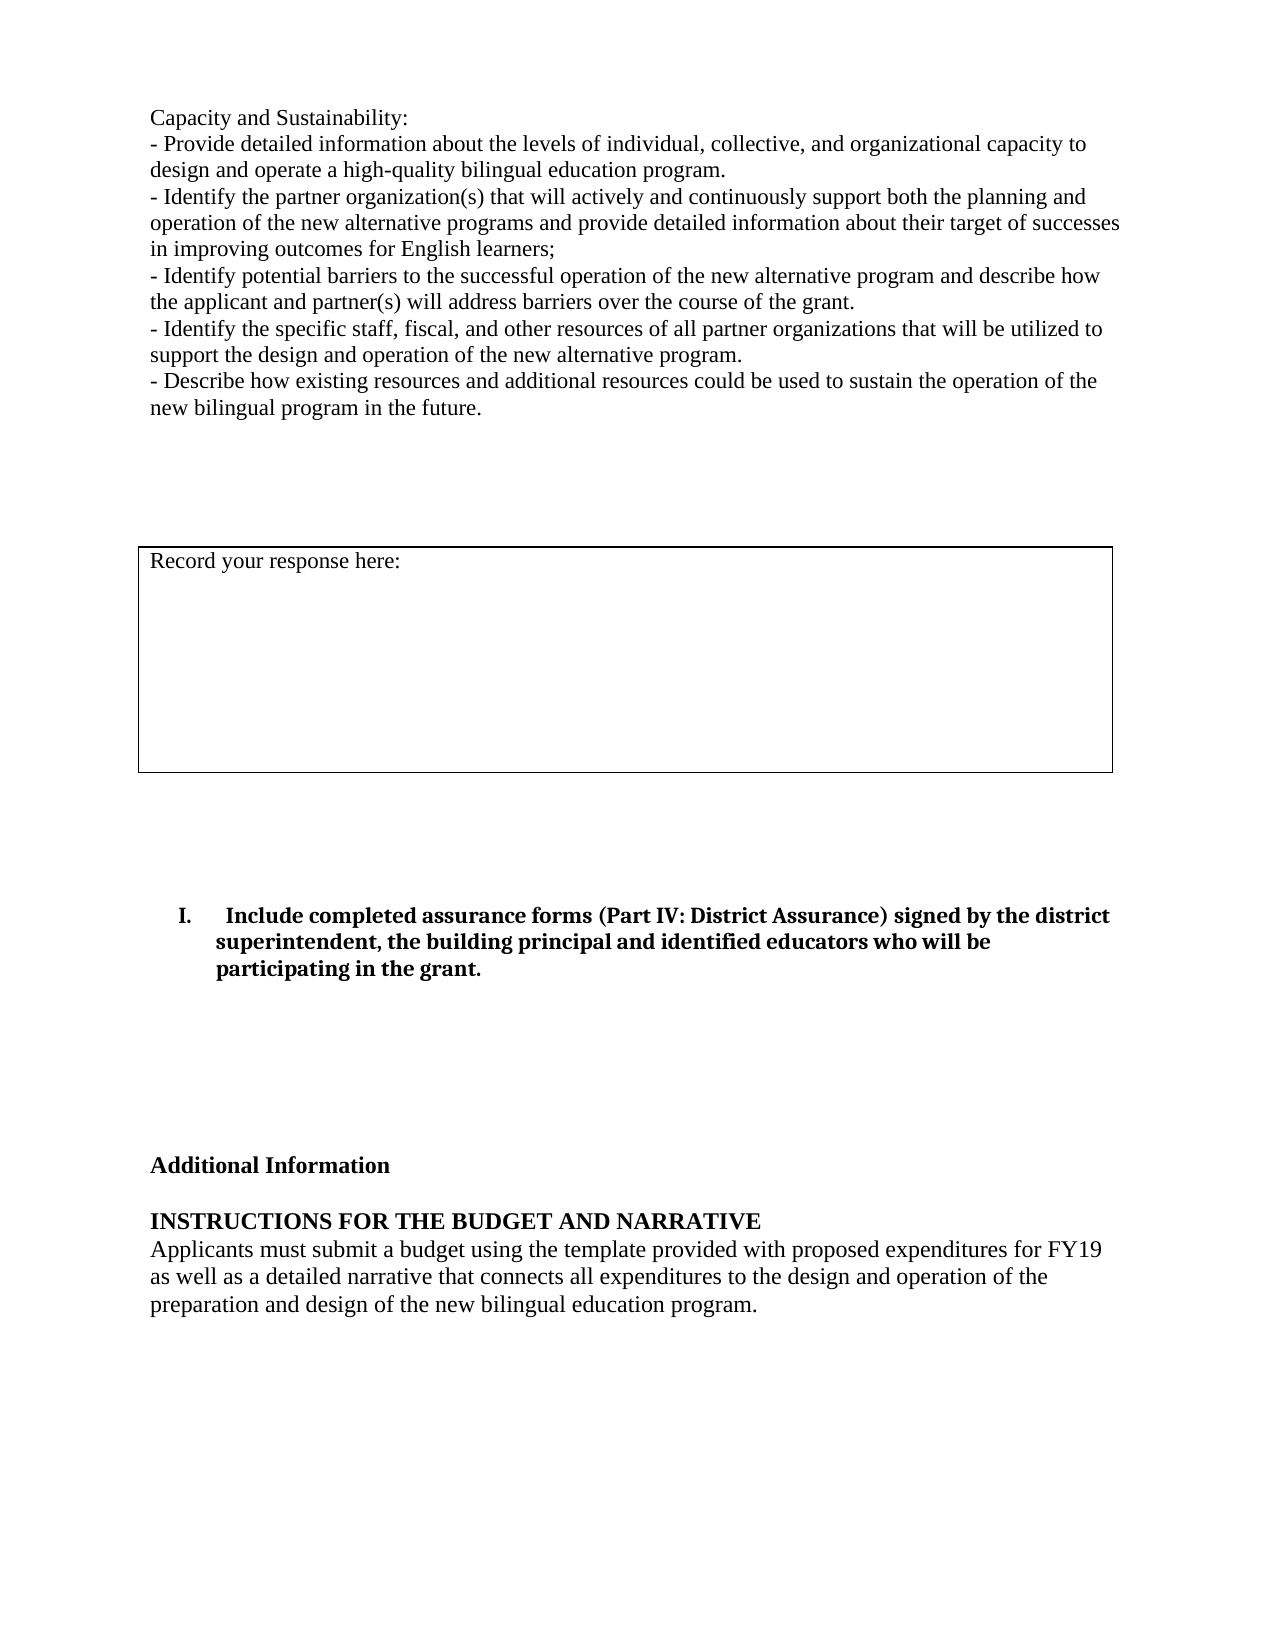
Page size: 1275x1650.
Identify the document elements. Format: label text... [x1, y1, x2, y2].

text - Identify the specific staff, fiscal, and other resources of all partner organizations that will be utilized to support the design and operation of the new alternative program. [150, 314, 1125, 367]
text Additional Information [150, 1151, 1125, 1179]
list Include completed assurance forms (Part IV: District Assurance) signed by the district superintendent, the building principal and identified educators who will be participating in the grant. [178, 903, 1125, 982]
text Capacity and Sustainability: [150, 104, 1125, 130]
text - Describe how existing resources and additional resources could be used to sustain the operation of the new bilingual program in the future. [150, 367, 1125, 420]
text Applicants must submit a budget using the template provided with proposed expenditures for FY19 as well as a detailed narrative that connects all expenditures to the design and operation of the preparation and design of the new bilingual education program. [150, 1235, 1125, 1317]
text - Identify the partner organization(s) that will actively and continuously support both the planning and operation of the new alternative programs and provide detailed information about their target of successes in improving outcomes for English learners; [150, 183, 1125, 262]
text - Identify potential barriers to the successful operation of the new alternative program and describe how the applicant and partner(s) will address barriers over the course of the grant. [150, 262, 1125, 314]
text - Provide detailed information about the levels of individual, collective, and organizational capacity to design and operate a high-quality bilingual education program. [150, 130, 1125, 183]
table_header Record your response here: [139, 548, 1112, 772]
text INSTRUCTIONS FOR THE BUDGET AND NARRATIVE [150, 1207, 1125, 1235]
